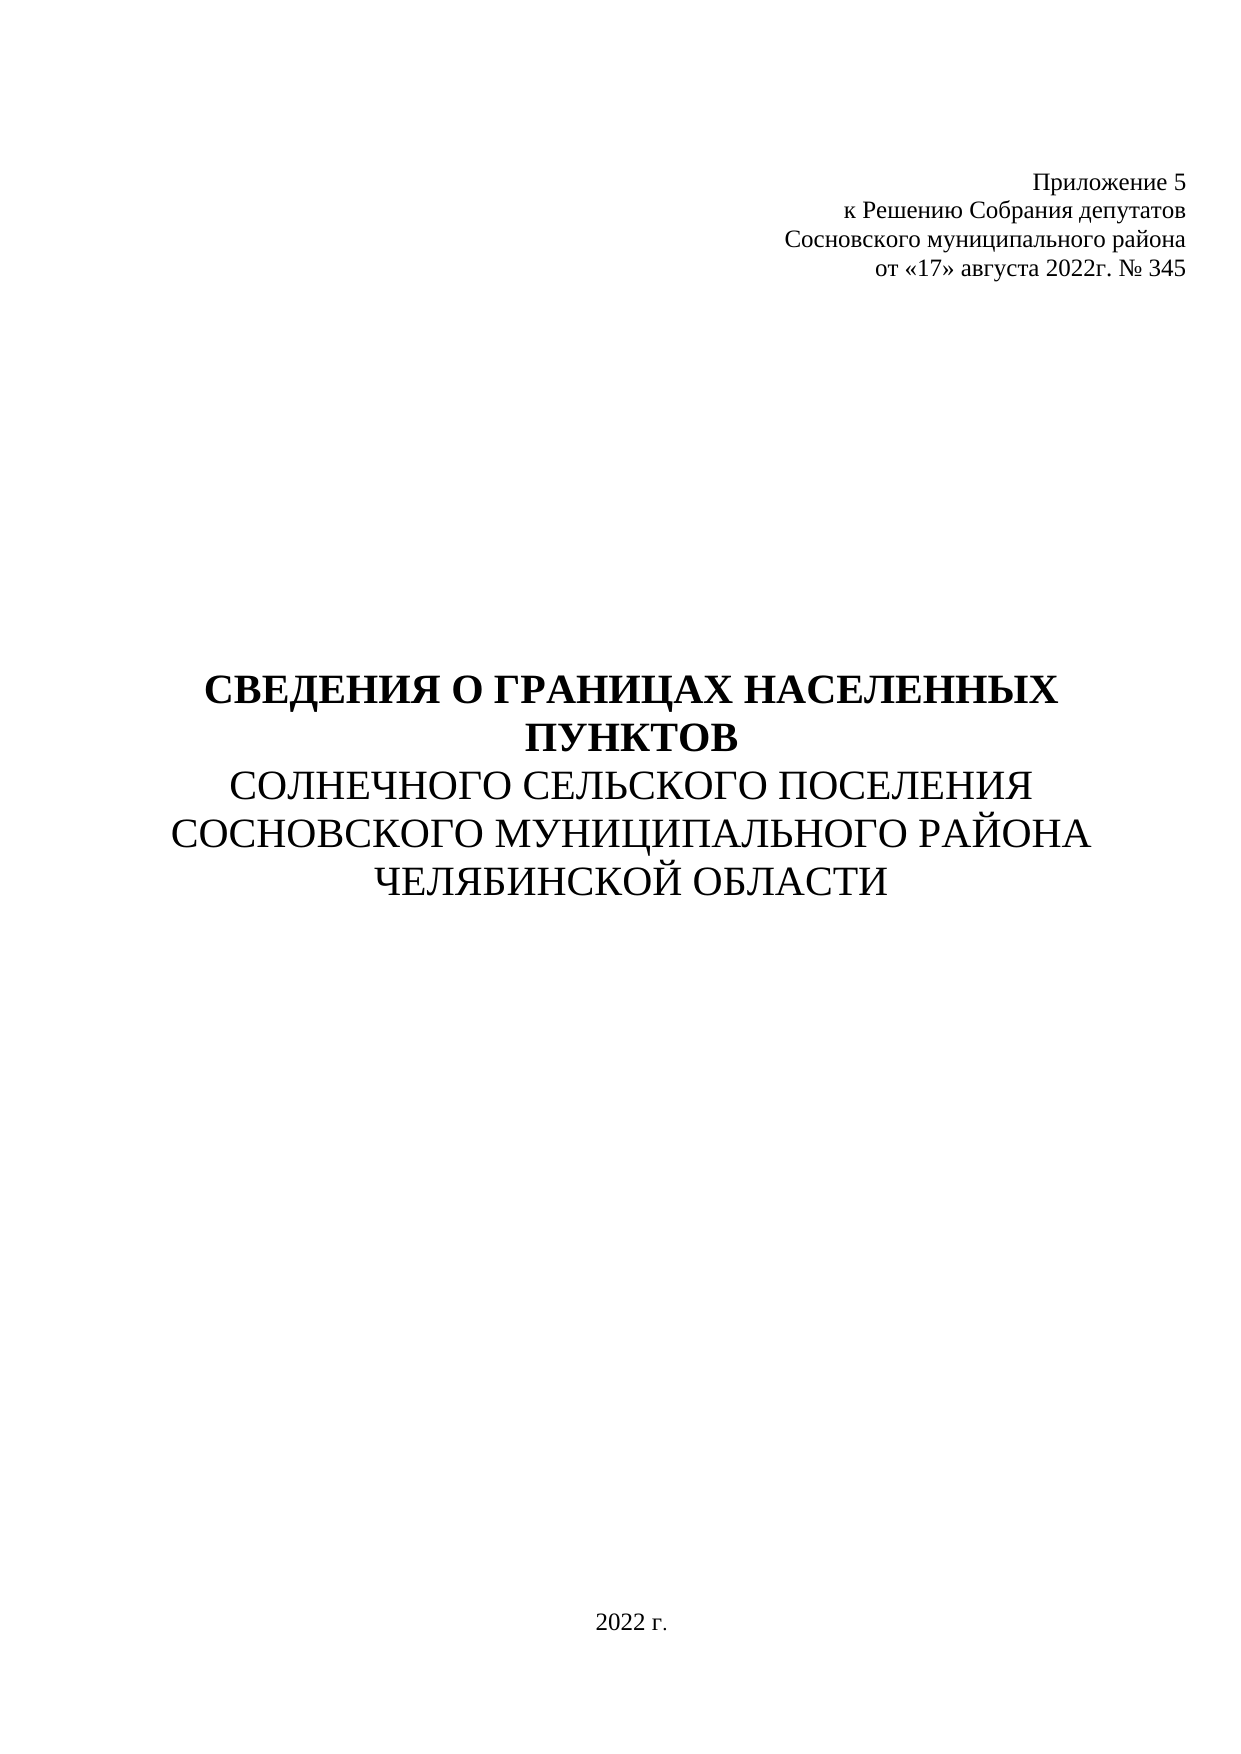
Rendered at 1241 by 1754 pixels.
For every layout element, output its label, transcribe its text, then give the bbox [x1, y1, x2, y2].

text Приложение 5 [76, 167, 1186, 195]
text 2022 г. [76, 1607, 1186, 1635]
text СВЕДЕНИЯ О ГРАНИЦАХ НАСЕЛЕННЫХ ПУНКТОВ [76, 665, 1186, 761]
text к Решению Собрания депутатов [76, 195, 1186, 224]
text от «17» августа 2022г. № 345 [76, 253, 1186, 282]
text СОЛНЕЧНОГО СЕЛЬСКОГО ПОСЕЛЕНИЯ СОСНОВСКОГО МУНИЦИПАЛЬНОГО РАЙОНА ЧЕЛЯБИНСКОЙ ОБЛАСТИ [76, 761, 1186, 904]
text Сосновского муниципального района [76, 224, 1186, 253]
